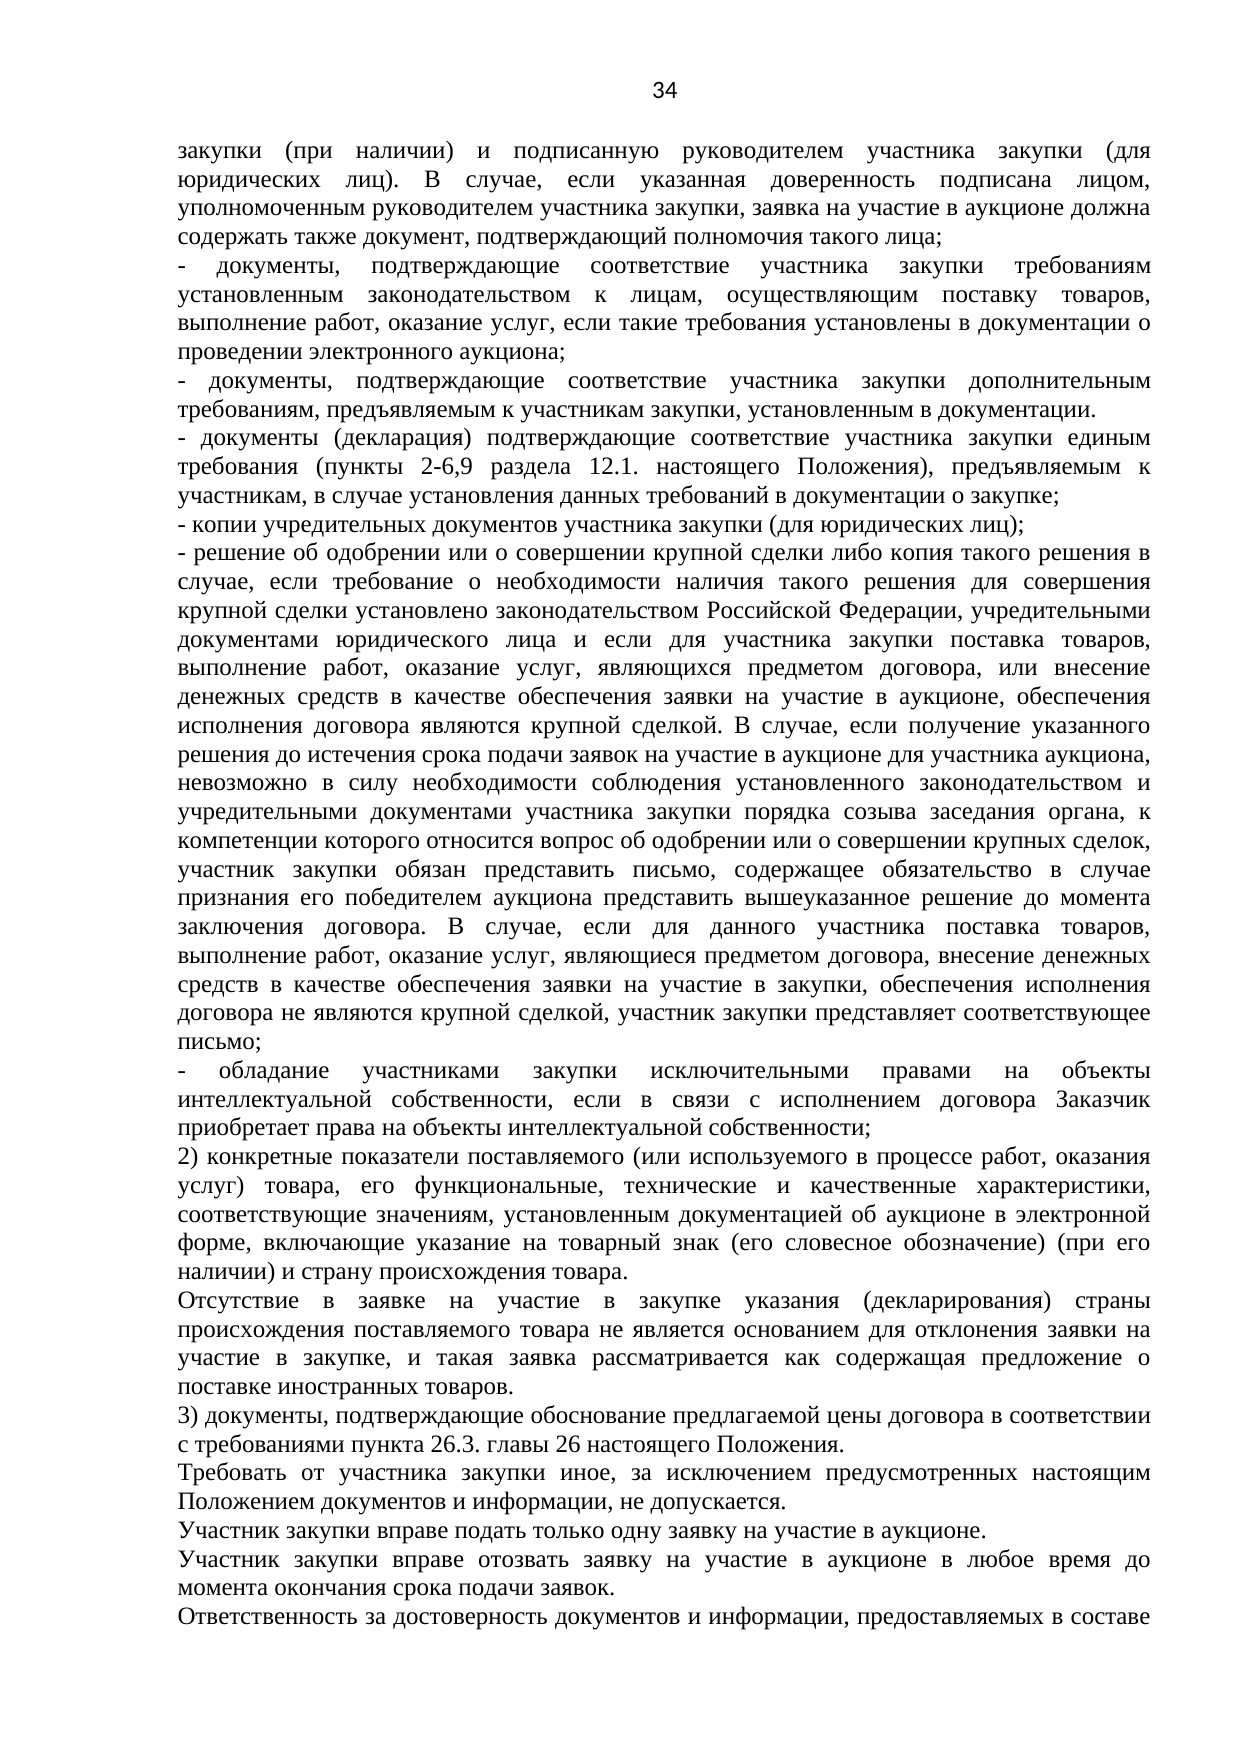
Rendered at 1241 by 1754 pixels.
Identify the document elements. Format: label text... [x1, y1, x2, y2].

text - документы, подтверждающие соответствие участника закупки дополнительным требованиям, предъявляемым к участникам закупки, установленным в документации. [177, 365, 1152, 422]
text Отсутствие в заявке на участие в закупке указания (декларирования) страны происхождения поставляемого товара не является основанием для отклонения заявки на участие в закупке, и такая заявка рассматривается как содержащая предложение о поставке иностранных товаров. [177, 1285, 1152, 1400]
text Требовать от участника закупки иное, за исключением предусмотренных настоящим Положением документов и информации, не допускается. [177, 1457, 1152, 1515]
text - документы (декларация) подтверждающие соответствие участника закупки единым требования (пункты 2-6,9 раздела 12.1. настоящего Положения), предъявляемым к участникам, в случае установления данных требований в документации о закупке; [177, 422, 1152, 509]
text - решение об одобрении или о совершении крупной сделки либо копия такого решения в случае, если требование о необходимости наличия такого решения для совершения крупной сделки установлено законодательством Российской Федерации, учредительными документами юридического лица и если для участника закупки поставка товаров, выполнение работ, оказание услуг, являющихся предметом договора, или внесение денежных средств в качестве обеспечения заявки на участие в аукционе, обеспечения исполнения договора являются крупной сделкой. В случае, если получение указанного решения до истечения срока подачи заявок на участие в аукционе для участника аукциона, невозможно в силу необходимости соблюдения установленного законодательством и учредительными документами участника закупки порядка созыва заседания органа, к компетенции которого относится вопрос об одобрении или о совершении крупных сделок, участник закупки обязан представить письмо, содержащее обязательство в случае признания его победителем аукциона представить вышеуказанное решение до момента заключения договора. В случае, если для данного участника поставка товаров, выполнение работ, оказание услуг, являющиеся предметом договора, внесение денежных средств в качестве обеспечения заявки на участие в закупки, обеспечения исполнения договора не являются крупной сделкой, участник закупки представляет соответствующее письмо; [177, 537, 1152, 1055]
text Участник закупки вправе отозвать заявку на участие в аукционе в любое время до момента окончания срока подачи заявок. [177, 1544, 1152, 1601]
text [177, 1601, 1152, 1630]
text Участник закупки вправе подать только одну заявку на участие в аукционе. [177, 1515, 1152, 1544]
text - копии учредительных документов участника закупки (для юридических лиц); [177, 509, 1152, 537]
text - документы, подтверждающие соответствие участника закупки требованиям установленным законодательством к лицам, осуществляющим поставку товаров, выполнение работ, оказание услуг, если такие требования установлены в документации о проведении электронного аукциона; [177, 250, 1152, 365]
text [177, 135, 1152, 250]
text - обладание участниками закупки исключительными правами на объекты интеллектуальной собственности, если в связи с исполнением договора Заказчик приобретает права на объекты интеллектуальной собственности; [177, 1055, 1152, 1141]
text 3) документы, подтверждающие обоснование предлагаемой цены договора в соответствии с требованиями пункта 26.3. главы 26 настоящего Положения. [177, 1400, 1152, 1457]
text 2) конкретные показатели поставляемого (или используемого в процессе работ, оказания услуг) товара, его функциональные, технические и качественные характеристики, соответствующие значениям, установленным документацией об аукционе в электронной форме, включающие указание на товарный знак (его словесное обозначение) (при его наличии) и страну происхождения товара. [177, 1141, 1152, 1285]
